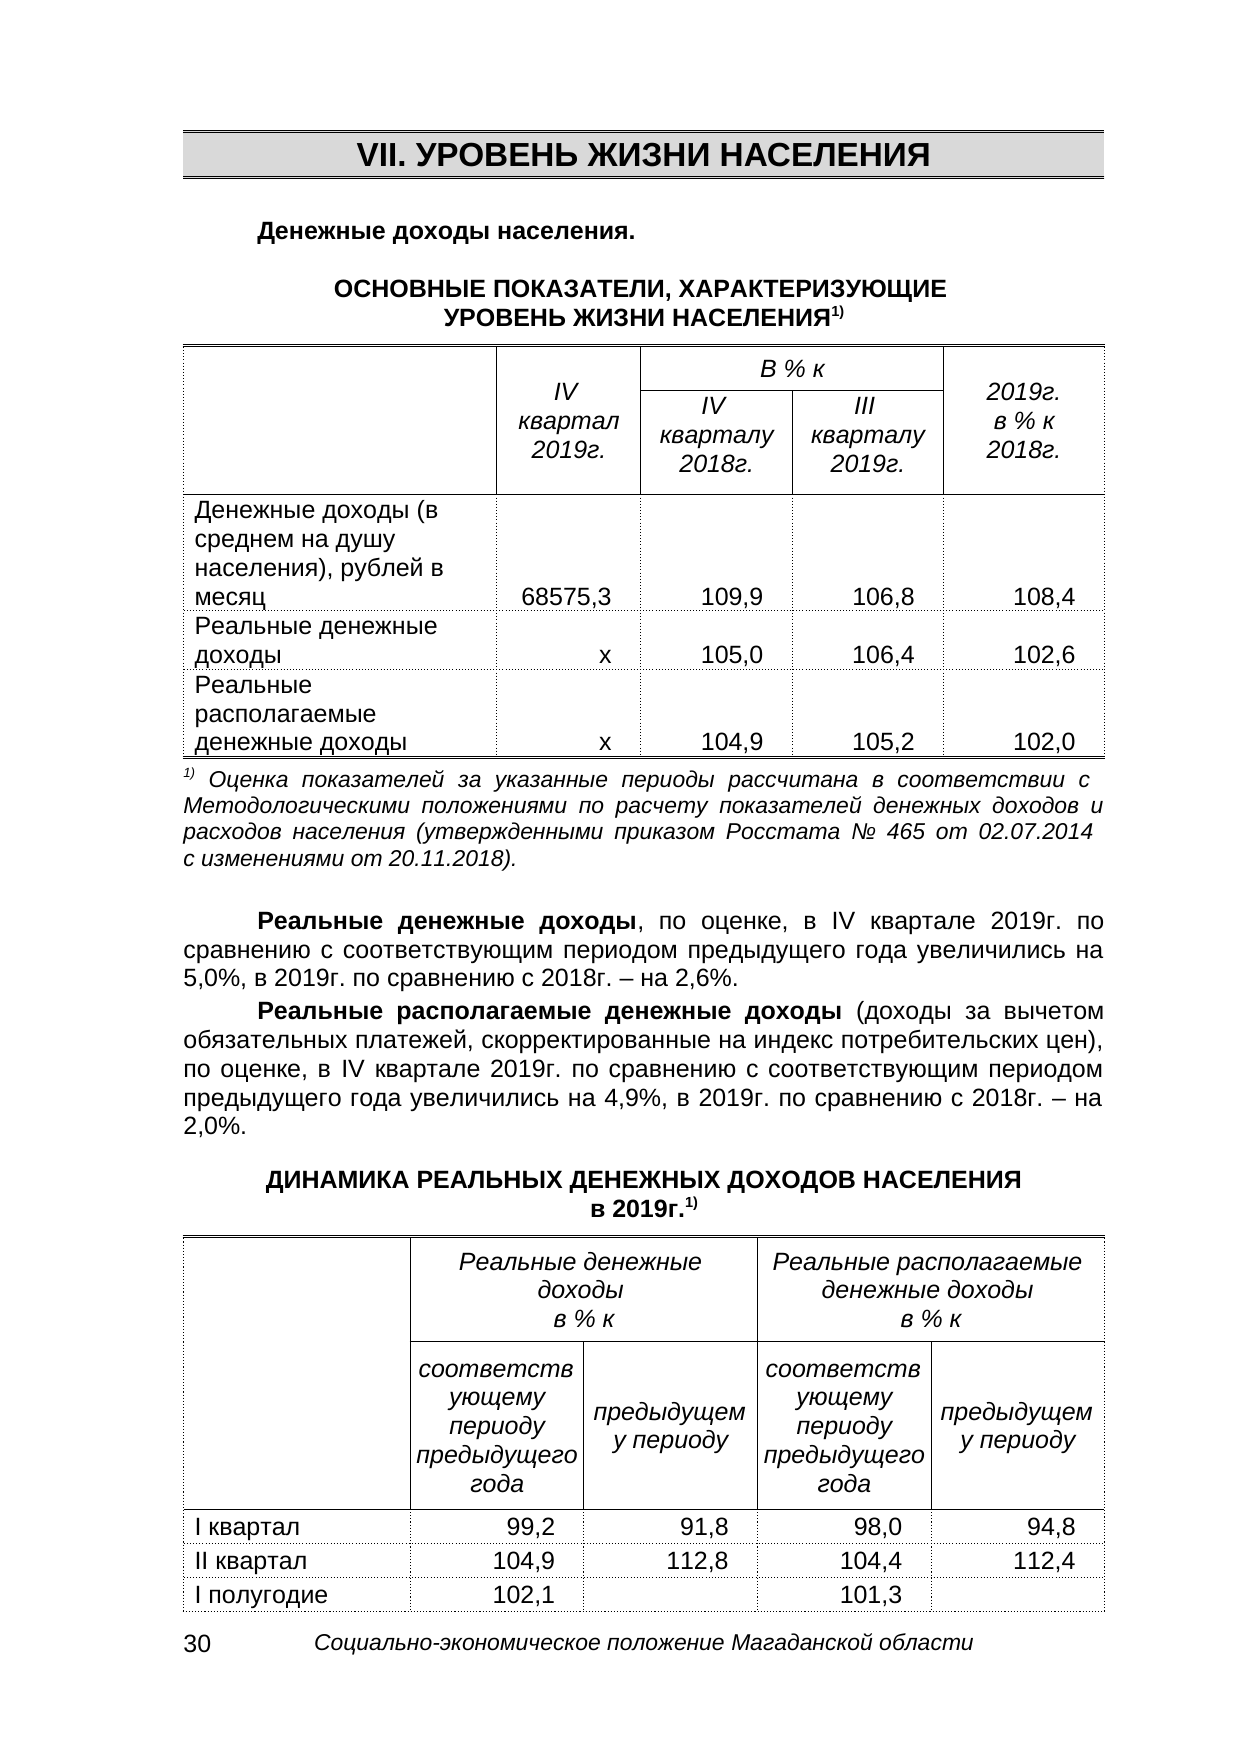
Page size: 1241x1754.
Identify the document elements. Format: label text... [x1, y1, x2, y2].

table_cell Реальные располагаемые денежные доходы [183, 669, 497, 756]
text 1) Оценка показателей за указанные периоды рассчитана в соответствии с Методологическими положениями по расчету показателей денежных доходов и расходов населения (утвержденными приказом Росстата № 465 от 02.07.2014 с изменениями от 20.11.2018). [183, 766, 1104, 871]
table_cell соответствующему периоду предыдущего года [758, 1342, 931, 1509]
table_header Реальные денежные доходы в % к [411, 1238, 757, 1341]
table_header [183, 1238, 410, 1509]
table_cell 98,0 [758, 1510, 931, 1543]
table_cell 106,8 [792, 495, 943, 610]
table_header [183, 347, 496, 494]
table_cell 105,2 [792, 669, 943, 756]
table_cell 91,8 [584, 1510, 757, 1543]
table_cell 68575,3 [497, 495, 641, 610]
table_cell х [497, 610, 641, 669]
table_cell Денежные доходы (в среднем на душу населения), рублей в месяц [183, 495, 497, 610]
text Денежные доходы населения. [183, 216, 1104, 245]
table_cell предыдущему периоду [584, 1342, 757, 1509]
text ДИНАМИКА РЕАЛЬНЫХ ДЕНЕЖНЫХ ДОХОДОВ НАСЕЛЕНИЯ в 2019г.1) [183, 1165, 1104, 1223]
table_cell 104,9 [410, 1543, 584, 1577]
table_header В % к [641, 347, 943, 390]
table_cell 108,4 [944, 495, 1104, 610]
table_cell 112,4 [931, 1543, 1104, 1577]
table_cell 106,4 [792, 610, 943, 669]
table_cell 102,6 [944, 610, 1104, 669]
table_cell 94,8 [931, 1510, 1104, 1543]
text Реальные денежные доходы, по оценке, в IV квартале 2019г. по сравнению с соответствующим периодом предыдущего года увеличились на 5,0%, в 2019г. по сравнению с 2018г. – на 2,6%. [183, 906, 1104, 992]
subtitle VII. УРОВЕНЬ ЖИЗНИ НАСЕЛЕНИЯ [183, 133, 1104, 176]
table_cell III кварталу 2019г. [793, 391, 943, 494]
table_cell I полугодие [183, 1577, 410, 1611]
table_cell [584, 1577, 757, 1611]
table_cell 109,9 [641, 495, 792, 610]
table_cell II квартал [183, 1543, 410, 1577]
table_cell соответствующему периоду предыдущего года [411, 1342, 583, 1509]
table_cell 104,9 [641, 669, 792, 756]
table_cell [931, 1577, 1104, 1611]
table_header Реальные располагаемые денежные доходы в % к [758, 1238, 1104, 1341]
text Реальные располагаемые денежные доходы (доходы за вычетом обязательных платежей, скорректированные на индекс потребительских цен), по оценке, в IV квартале 2019г. по сравнению с соответствующим периодом предыдущего года увеличились на 4,9%, в 2019г. по сравнению с 2018г. – на 2,0%. [183, 996, 1104, 1140]
table_cell 105,0 [641, 610, 792, 669]
table_header IV квартал 2019г. [497, 347, 640, 494]
table_cell 102,1 [410, 1577, 584, 1611]
table_cell 104,4 [758, 1543, 931, 1577]
text ОСНОВНЫЕ ПОКАЗАТЕЛИ, ХАРАКТЕРИЗУЮЩИЕ УРОВЕНЬ ЖИЗНИ НАСЕЛЕНИЯ1) [183, 274, 1104, 331]
table_header 2019г. в % к 2018г. [944, 347, 1104, 494]
table_cell х [497, 669, 641, 756]
table_cell 101,3 [758, 1577, 931, 1611]
table_cell I квартал [183, 1510, 410, 1543]
table_cell Реальные денежные доходы [183, 610, 497, 669]
table_cell 102,0 [944, 669, 1104, 756]
table_cell 99,2 [410, 1510, 584, 1543]
table_cell 112,8 [584, 1543, 757, 1577]
table_cell IV кварталу 2018г. [641, 391, 792, 494]
table_cell предыдущему периоду [932, 1342, 1104, 1509]
